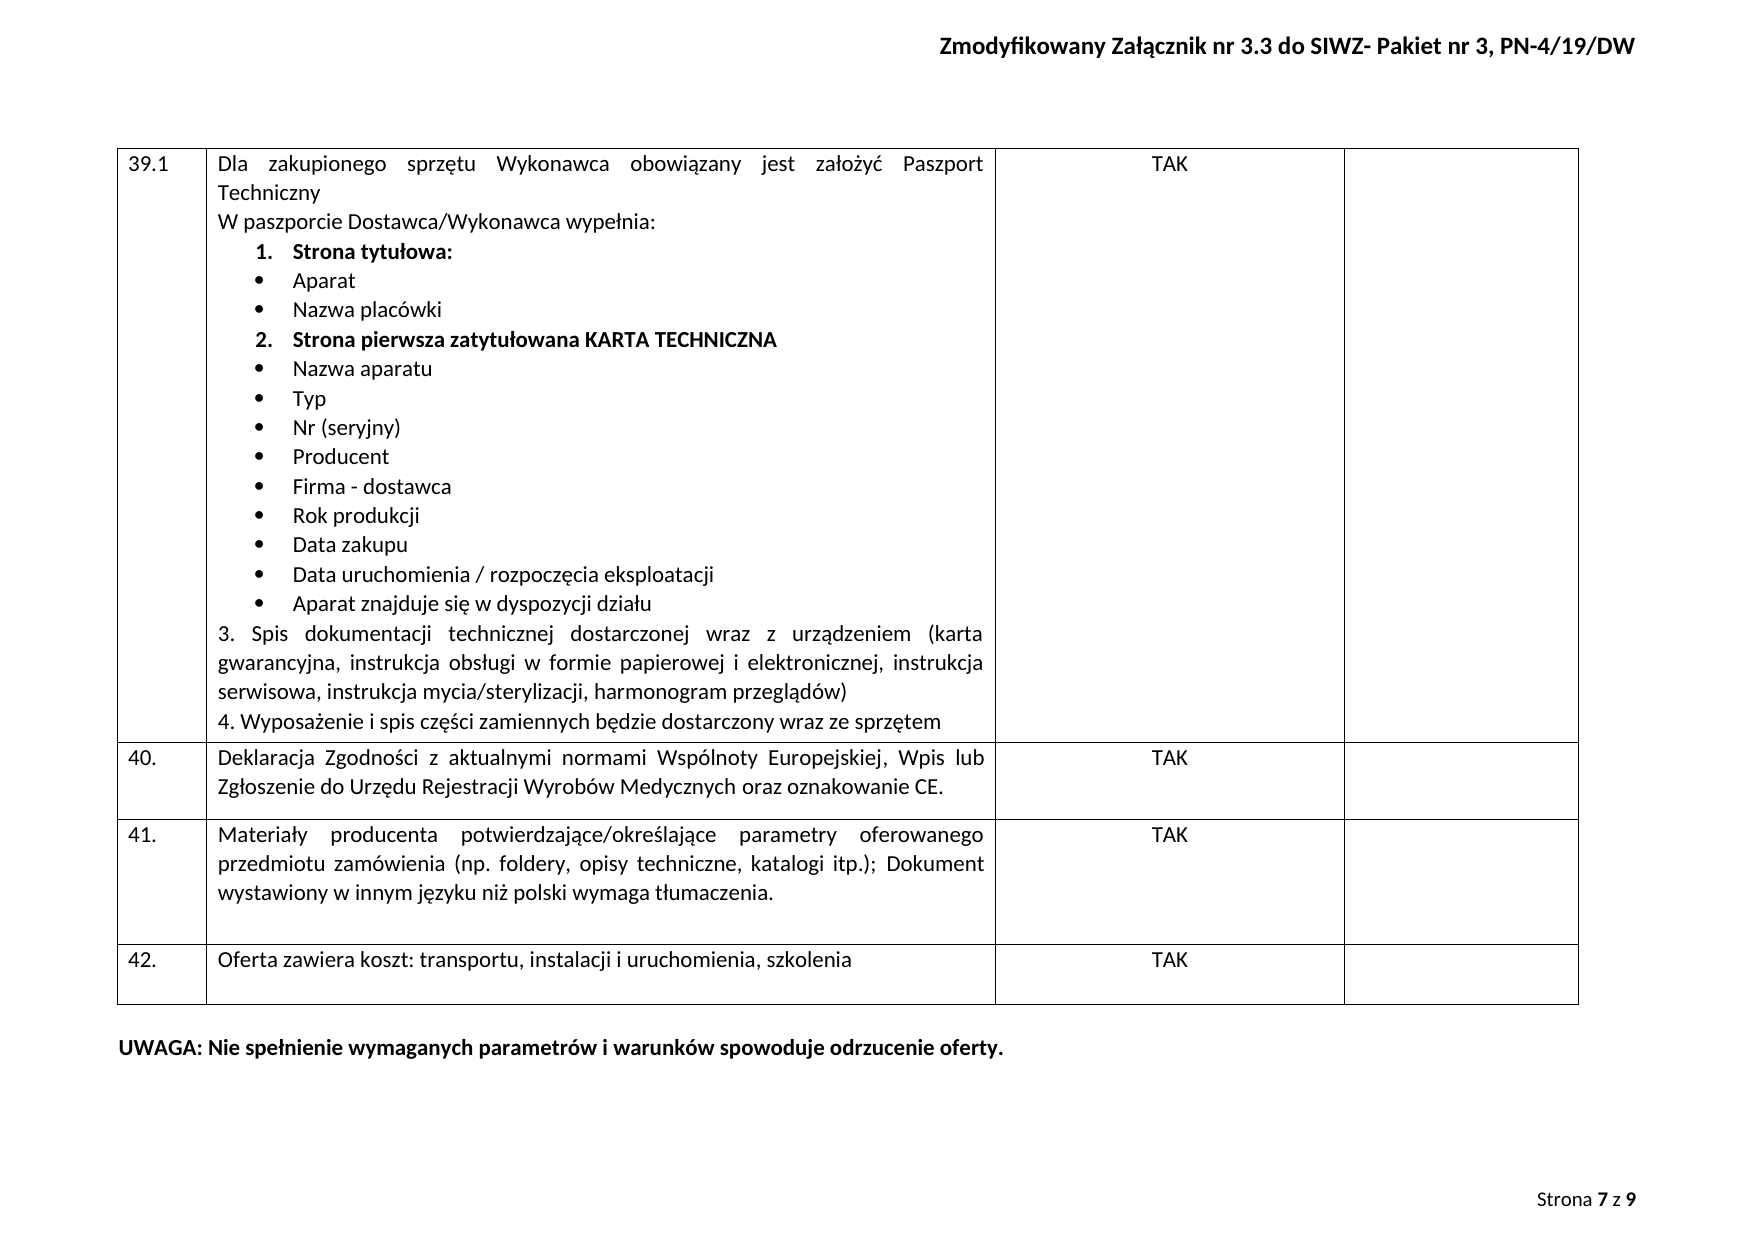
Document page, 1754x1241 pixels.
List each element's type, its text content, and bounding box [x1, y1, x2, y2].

table_cell 41. [118, 820, 206, 944]
table_cell 39.1 [118, 149, 206, 742]
table_cell [1345, 820, 1578, 944]
table_cell [1345, 945, 1578, 1004]
table_cell TAK [996, 945, 1344, 1004]
table_cell [1345, 149, 1578, 742]
table_cell 42. [118, 945, 206, 1004]
table_cell Deklaracja Zgodności z aktualnymi normami Wspólnoty Europejskiej, Wpis lub Zgłoszenie do Urzędu Rejestracji Wyrobów Medycznych oraz oznakowanie CE. [207, 743, 995, 819]
text UWAGA: Nie spełnienie wymaganych parametrów i warunków spowoduje odrzucenie oferty. [118, 1033, 1636, 1061]
table_cell Dla zakupionego sprzętu Wykonawca obowiązany jest założyć Paszport Techniczny W paszporcie Dostawca/Wykonawca wypełnia: Strona tytułowa: Aparat Nazwa placówki Strona pierwsza zatytułowana KARTA TECHNICZNA Nazwa aparatu Typ Nr (seryjny) Producent Firma - dostawca Rok produkcji Data zakupu Data uruchomienia / rozpoczęcia eksploatacji Aparat znajduje się w dyspozycji działu 3. Spis dokumentacji technicznej dostarczonej wraz z urządzeniem (karta gwarancyjna, instrukcja obsługi w formie papierowej i elektronicznej, instrukcja serwisowa, instrukcja mycia/sterylizacji, harmonogram przeglądów) 4. Wyposażenie i spis części zamiennych będzie dostarczony wraz ze sprzętem [207, 149, 995, 742]
table_cell Materiały producenta potwierdzające/określające parametry oferowanego przedmiotu zamówienia (np. foldery, opisy techniczne, katalogi itp.); Dokument wystawiony w innym języku niż polski wymaga tłumaczenia. [207, 820, 995, 944]
table_cell TAK [996, 149, 1344, 742]
table_cell TAK [996, 820, 1344, 944]
table_cell Oferta zawiera koszt: transportu, instalacji i uruchomienia, szkolenia [207, 945, 995, 1004]
table_cell TAK [996, 743, 1344, 819]
table_cell [1345, 743, 1578, 819]
table_cell 40. [118, 743, 206, 819]
